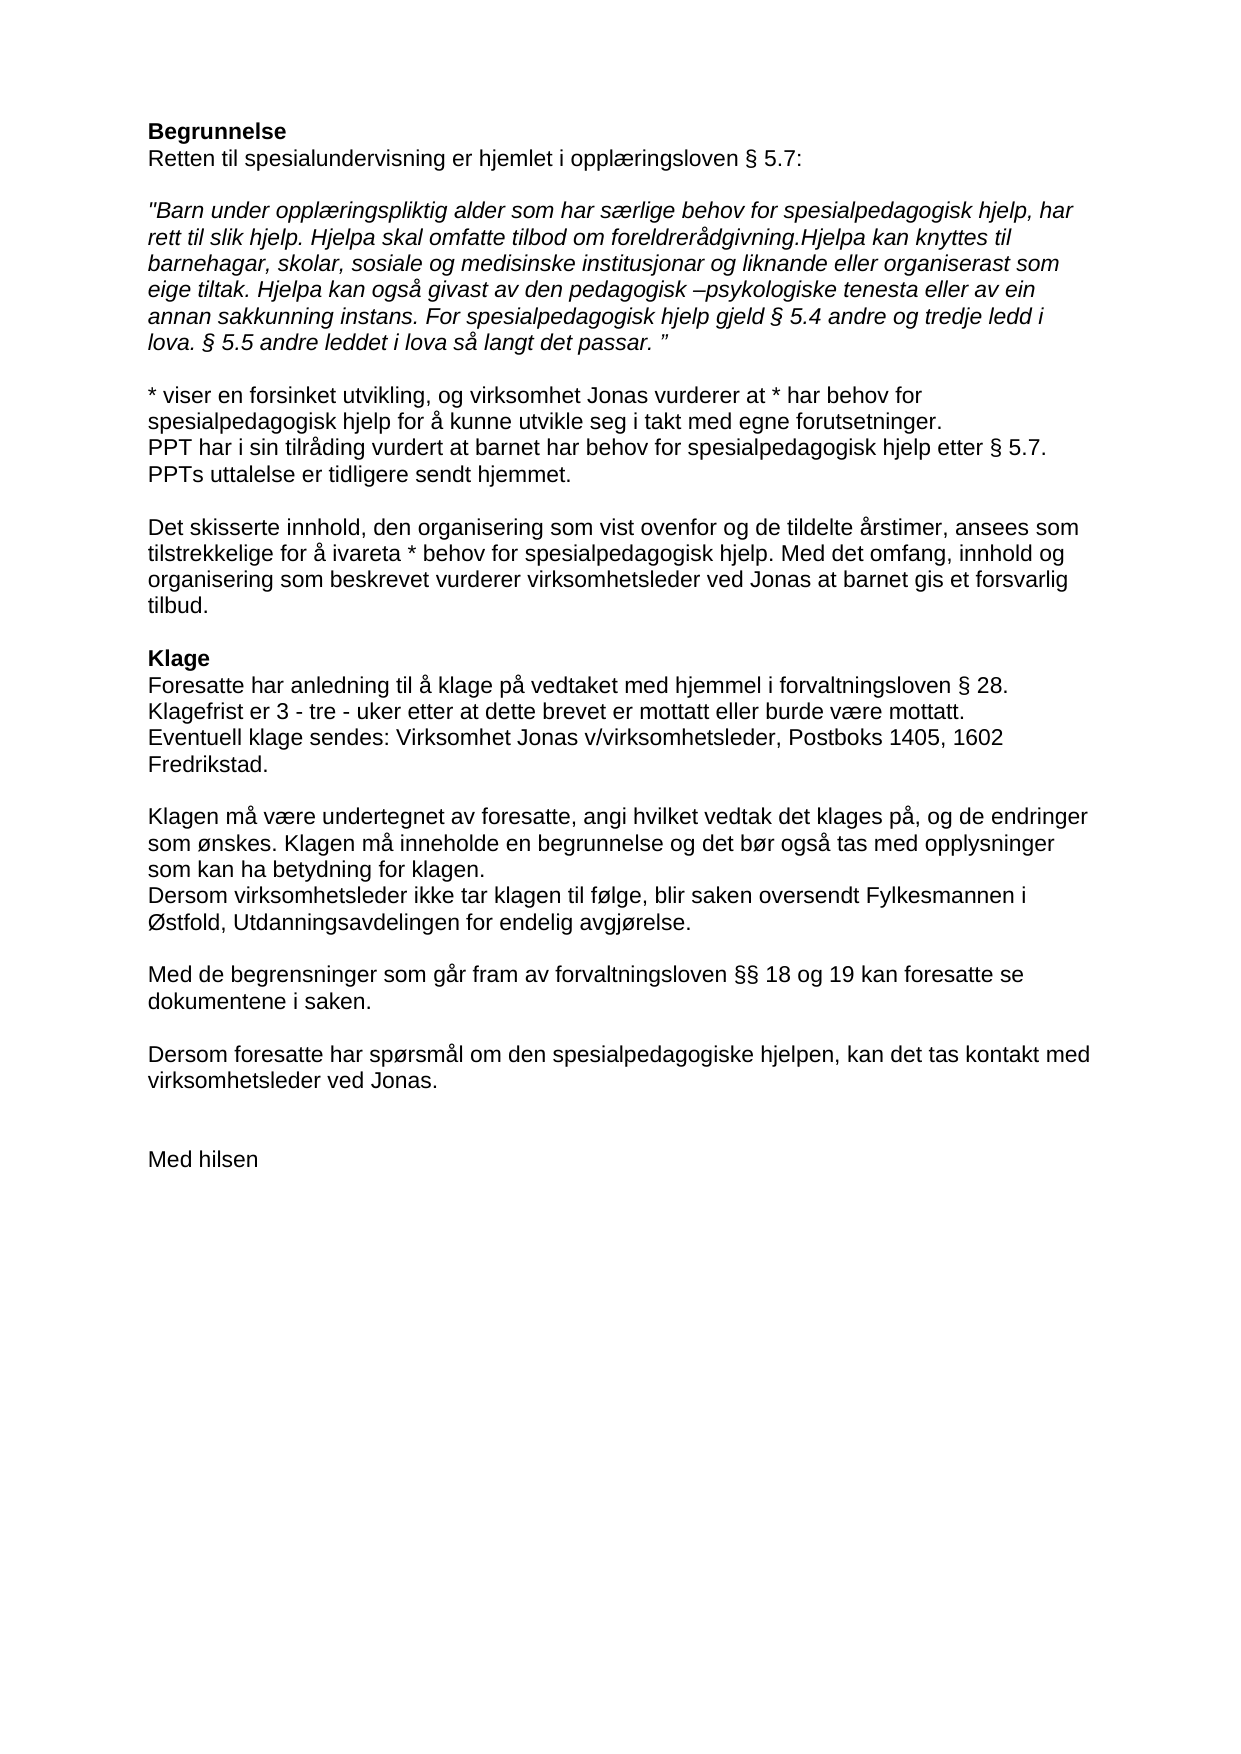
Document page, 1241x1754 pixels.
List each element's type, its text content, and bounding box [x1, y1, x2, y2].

text PPT har i sin tilråding vurdert at barnet har behov for spesialpedagogisk hjelp etter § 5.7. PPTs uttalelse er tidligere sendt hjemmet. [148, 434, 1092, 487]
text Dersom foresatte har spørsmål om den spesialpedagogiske hjelpen, kan det tas kontakt med virksomhetsleder ved Jonas. [148, 1041, 1092, 1093]
text Med de begrensninger som går fram av forvaltningsloven §§ 18 og 19 kan foresatte se dokumentene i saken. [148, 961, 1092, 1014]
text Med hilsen [148, 1146, 1092, 1172]
text Klage [148, 645, 1092, 672]
text Foresatte har anledning til å klage på vedtaket med hjemmel i forvaltningsloven § 28. [148, 672, 1092, 698]
text Dersom virksomhetsleder ikke tar klagen til følge, blir saken oversendt Fylkesmannen i Østfold, Utdanningsavdelingen for endelig avgjørelse. [148, 882, 1092, 935]
text Begrunnelse [148, 118, 1092, 144]
text Det skisserte innhold, den organisering som vist ovenfor og de tildelte årstimer, ansees som tilstrekkelige for å ivareta * behov for spesialpedagogisk hjelp. Med det omfang, innhold og organisering som beskrevet vurderer virksomhetsleder ved Jonas at barnet gis et forsvarlig tilbud. [148, 513, 1092, 619]
text Klagen må være undertegnet av foresatte, angi hvilket vedtak det klages på, og de endringer som ønskes. Klagen må inneholde en begrunnelse og det bør også tas med opplysninger som kan ha betydning for klagen. [148, 803, 1092, 882]
text Retten til spesialundervisning er hjemlet i opplæringsloven § 5.7: [148, 144, 1092, 171]
text "Barn under opplæringspliktig alder som har særlige behov for spesialpedagogisk hjelp, har rett til slik hjelp. Hjelpa skal omfatte tilbod om foreldrerådgivning.Hjelpa kan knyttes til barnehagar, skolar, sosiale og medisinske institusjonar og liknande eller organiserast som eige tiltak. Hjelpa kan også givast av den pedagogisk –psykologiske tenesta eller av ein annan sakkunning instans. For spesialpedagogisk hjelp gjeld § 5.4 andre og tredje ledd i lova. § 5.5 andre leddet i lova så langt det passar. ” [148, 197, 1092, 355]
text Klagefrist er 3 - tre - uker etter at dette brevet er mottatt eller burde være mottatt. [148, 698, 1092, 724]
text Eventuell klage sendes: Virksomhet Jonas v/virksomhetsleder, Postboks 1405, 1602 Fredrikstad. [148, 724, 1092, 777]
text * viser en forsinket utvikling, og virksomhet Jonas vurderer at * har behov for spesialpedagogisk hjelp for å kunne utvikle seg i takt med egne forutsetninger. [148, 382, 1092, 434]
